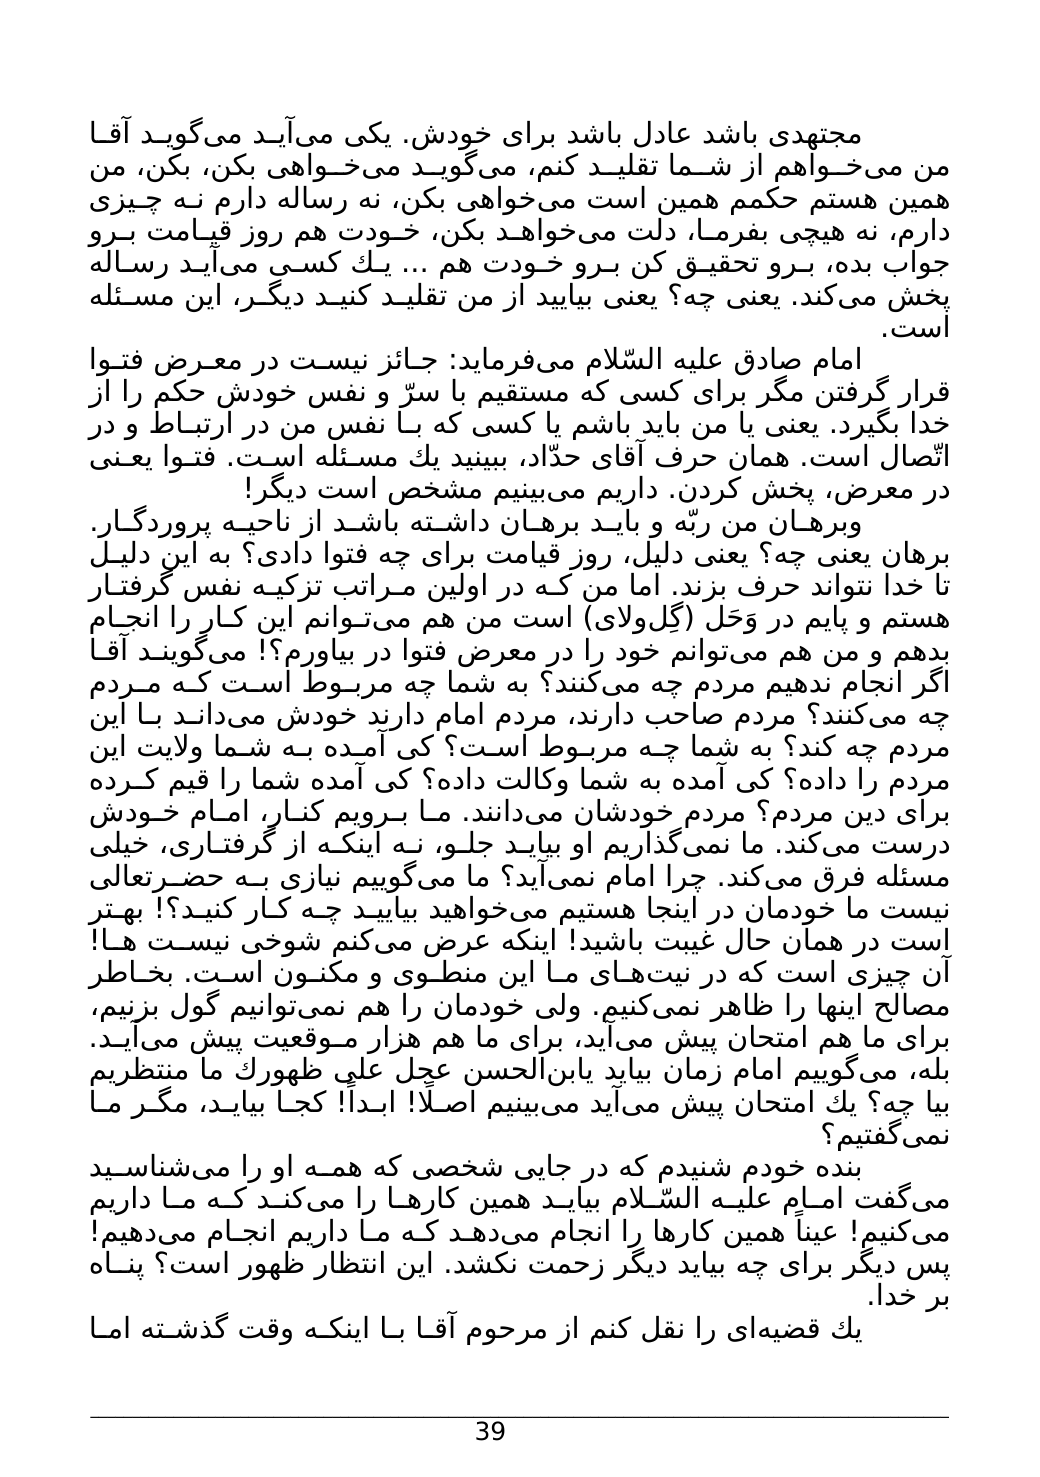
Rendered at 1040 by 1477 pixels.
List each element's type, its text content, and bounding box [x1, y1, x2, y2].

text مجتهدی باشد عادل باشد برای خودش. یكی می‌آید می‌گوید آقا من می‌خواهم از شما تقلید كنم، می‌گوید می‌خواهی بكن، بكن، من همین هستم حكمم همین است می‌خواهی بكن، نه رساله دارم نه چیزی دارم، نه هیچی بفرما، دلت می‌خواهد بكن، خودت هم روز قیامت برو جواب بده، برو تحقیق كن برو خودت هم ... یك كسی می‌آید رساله پخش می‌كند. یعنی چه؟ یعنی بیایید از من تقلید كنید دیگر، این مسئله است. [89, 118, 951, 344]
text امام صادق علیه السّلام می‌فرماید: جائز نیست در معرض فتوا قرار گرفتن مگر برای كسی كه مستقیم با سرّ و نفس خودش حكم را از خدا بگیرد. یعنی یا من باید باشم یا كسی كه با نفس من در ارتباط و در اتّصال است. همان حرف آقای حدّاد، ببینید یك مسئله است. فتوا یعنی در معرض، پخش كردن. داریم می‌بینیم مشخص است دیگر! [89, 344, 951, 505]
text بنده خودم شنیدم كه در جایی شخصی كه همه او را می‌شناسید می‌گفت امام علیه السّلام بیاید همین كارها را می‌كند كه ما داریم می‌كنیم! عیناً همین كارها را انجام می‌دهد كه ما داریم انجام می‌دهیم! پس دیگر برای چه بیاید دیگر زحمت نكشد. این انتظار ظهور است؟ پناه بر خدا. [89, 1151, 951, 1312]
text وبرهان من ربّه‌ و باید برهان داشته باشد از ناحیه پروردگار. برهان یعنی چه؟ یعنی دلیل، روز قیامت برای چه فتوا دادی؟ به این دلیل تا خدا نتواند حرف بزند. اما من كه در اولین مراتب تزكیه نفس گرفتار هستم و پایم در وَحَل (گِل‌ولای) است من هم می‌توانم این كار را انجام بدهم و من هم می‌توانم خود را در معرض فتوا در بیاورم؟! می‌گویند آقا اگر انجام ندهیم مردم چه می‌كنند؟ به شما چه مربوط است كه مردم چه می‌كنند؟ مردم صاحب دارند، مردم امام دارند خودش می‌داند با این مردم چه كند؟ به شما چه مربوط است؟ كی آمده به شما ولایت این مردم را داده؟ كی آمده به شما وكالت داده؟ كی آمده شما را قیم كرده برای دین مردم؟ مردم خودشان می‌دانند. ما برویم كنار، امام خودش درست می‌كند. ما نمی‌گذاریم او بیاید جلو، نه اینكه از گرفتاری، خیلی مسئله فرق می‌كند. چرا امام نمی‌آید؟ ما می‌گوییم نیازی به حضرتعالی نیست ما خودمان در اینجا هستیم می‌خواهید بیایید چه كار كنید؟! بهتر است در همان حال غیبت باشید! اینكه عرض می‌كنم شوخی نیست ها! آن چیزی است كه در نیت‌های ما این منطوی و مكنون است. بخاطر مصالح اینها را ظاهر نمی‌كنیم. ولی خودمان را هم نمی‌توانیم گول بزنیم، برای ما هم امتحان پیش می‌آید، برای ما هم هزار موقعیت پیش می‌آید. بله، می‌گوییم امام زمان بیاید یابن‌الحسن عجل علی ظهورك ما منتظریم بیا چه؟ یك امتحان پیش می‌آید می‌بینیم اصلًا! ابداً! كجا بیاید، مگر ما نمی‌گفتیم؟ [89, 505, 951, 1151]
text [89, 1312, 951, 1345]
